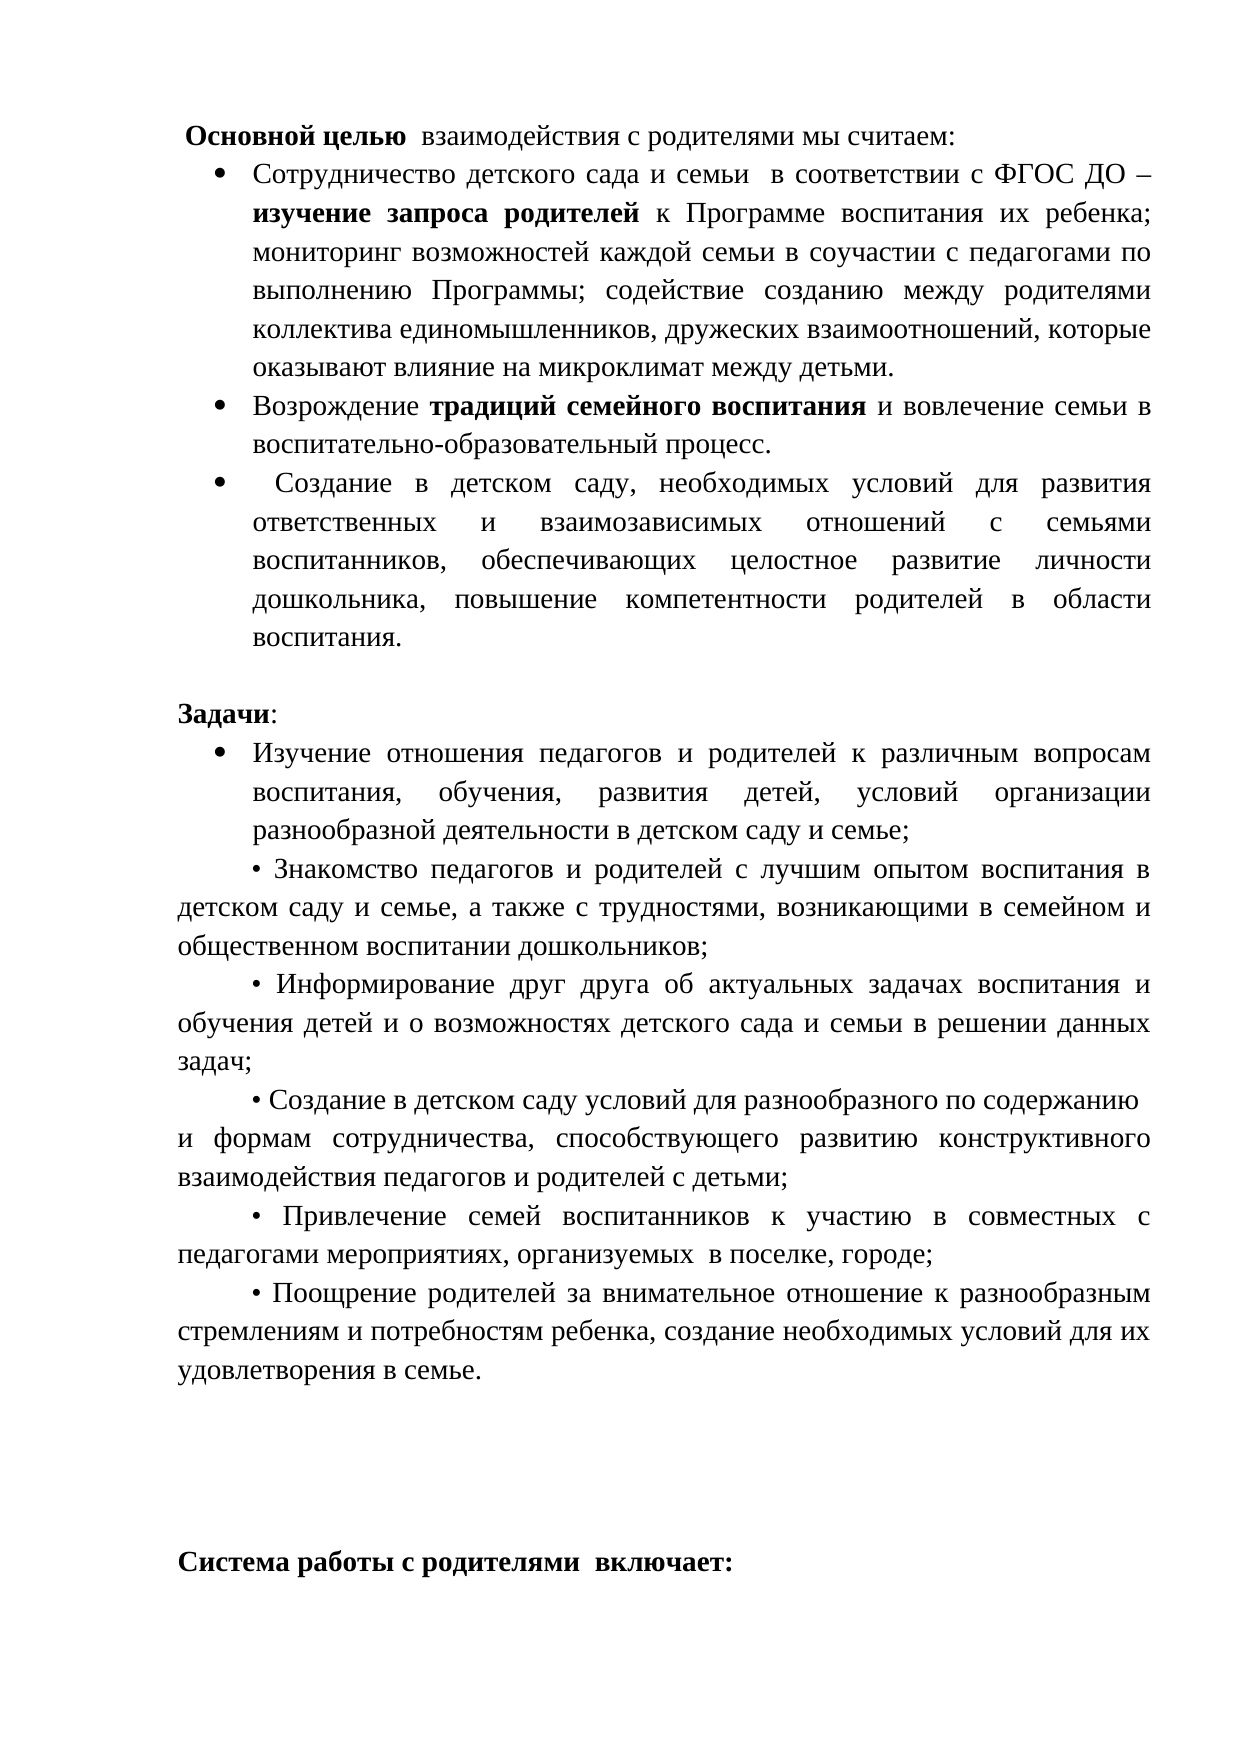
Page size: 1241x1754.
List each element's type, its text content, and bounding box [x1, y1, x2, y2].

text • Знакомство педагогов и родителей с лучшим опытом воспитания в детском саду и семье, а также с трудностями, возникающими в семейном и общественном воспитании дошкольников; [177, 851, 1152, 961]
text Система работы с родителями включает: [177, 1544, 1152, 1578]
text • Информирование друг друга об актуальных задачах воспитания и обучения детей и о возможностях детского сада и семьи в решении данных задач; [177, 966, 1152, 1077]
text и формам сотрудничества, способствующего развитию конструктивного взаимодействия педагогов и родителей с детьми; [177, 1121, 1152, 1193]
list Возрождение традиций семейного воспитания и вовлечение семьи в воспитательно-образовательный процесс. [215, 388, 1152, 460]
list Изучение отношения педагогов и родителей к различным вопросам воспитания, обучения, развития детей, условий организации разнообразной деятельности в детском саду и семье; [215, 735, 1152, 846]
text • Создание в детском саду условий для разнообразного по содержанию [177, 1082, 1152, 1116]
text • Привлечение семей воспитанников к участию в совместных с педагогами мероприятиях, организуемых в поселке, городе; [177, 1198, 1152, 1270]
list Создание в детском саду, необходимых условий для развития ответственных и взаимозависимых отношений с семьями воспитанников, обеспечивающих целостное развитие личности дошкольника, повышение компетентности родителей в области воспитания. [215, 465, 1152, 653]
list Сотрудничество детского сада и семьи в соответствии с ФГОС ДО – изучение запроса родителей к Программе воспитания их ребенка; мониторинг возможностей каждой семьи в соучастии с педагогами по выполнению Программы; содействие созданию между родителями коллектива единомышленников, дружеских взаимоотношений, которые оказывают влияние на микроклимат между детьми. [215, 157, 1152, 383]
text Задачи: [177, 697, 1152, 730]
text • Поощрение родителей за внимательное отношение к разнообразным стремлениям и потребностям ребенка, создание необходимых условий для их удовлетворения в семье. [177, 1275, 1152, 1385]
text Основной целью взаимодействия с родителями мы считаем: [177, 118, 1152, 152]
